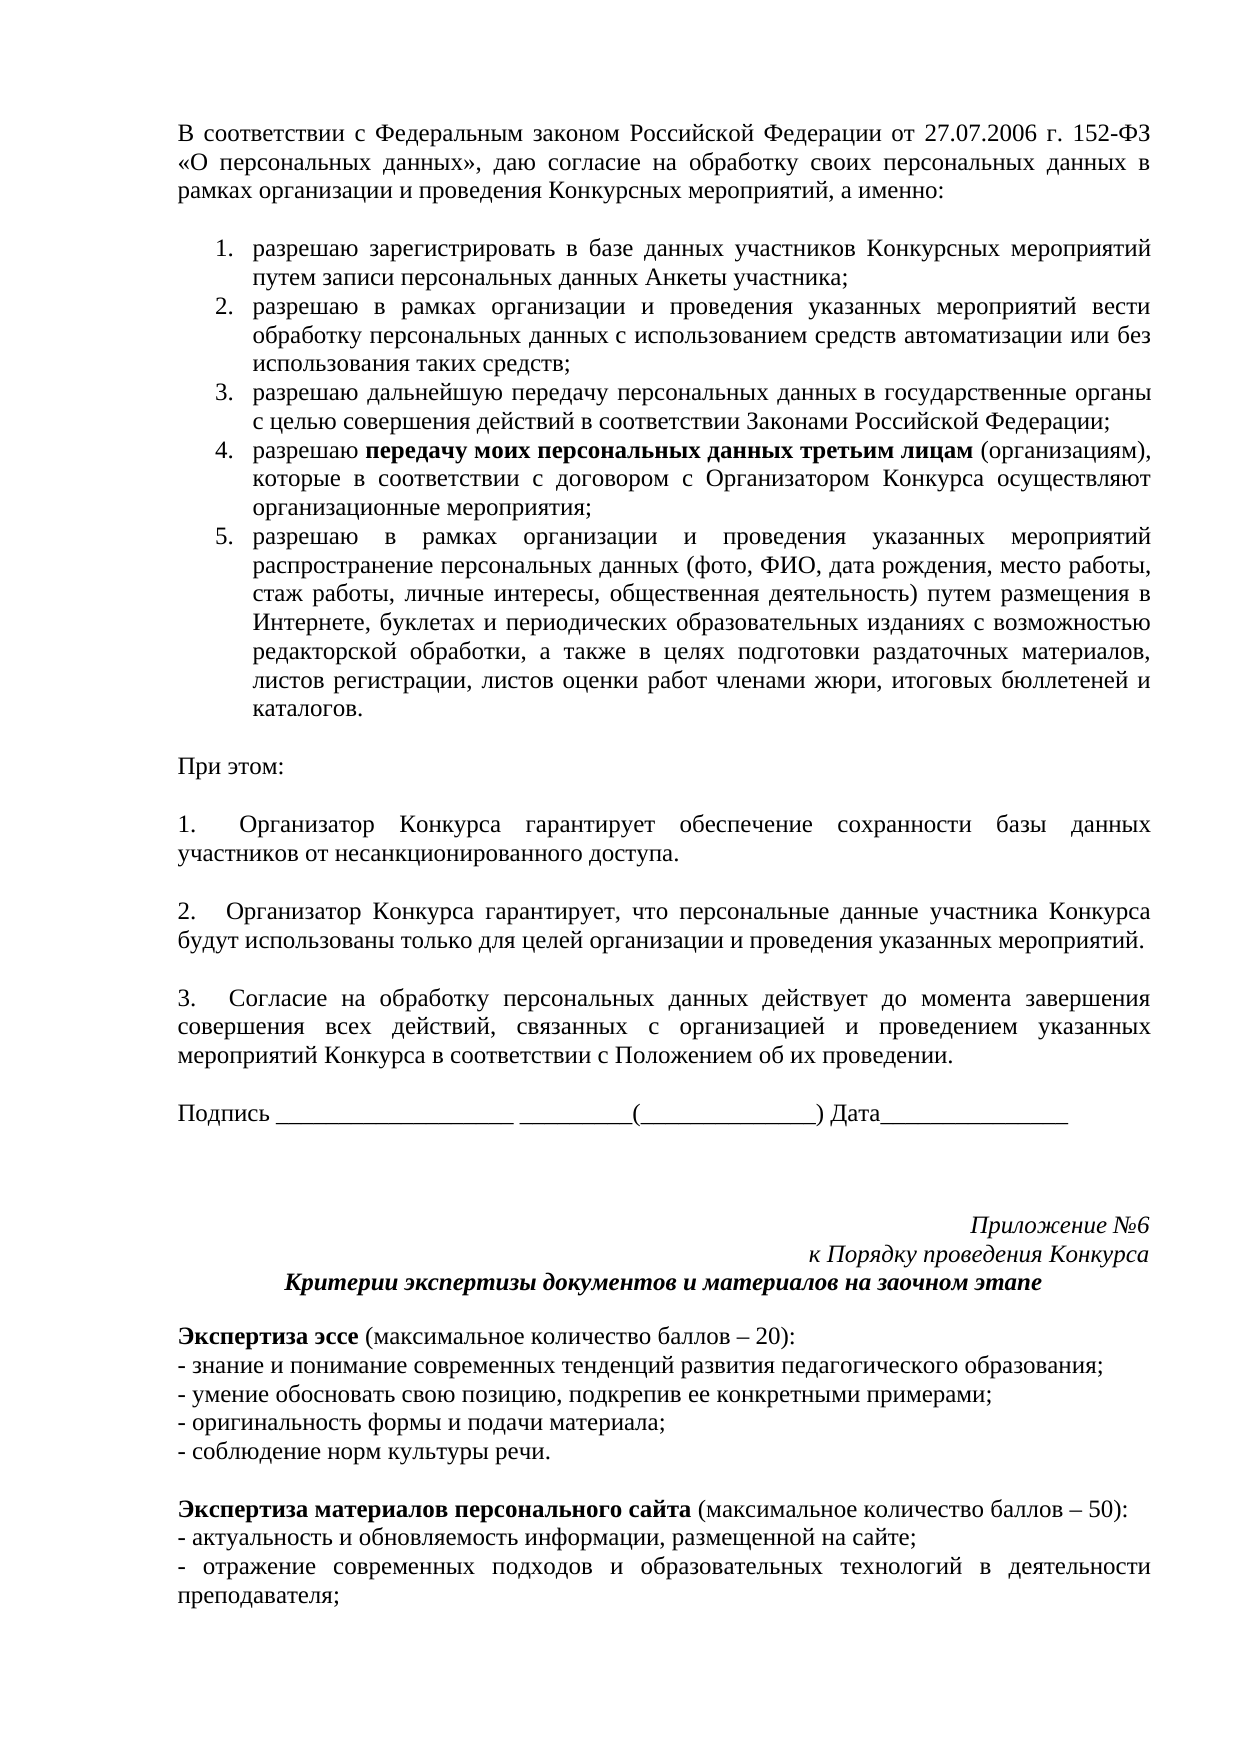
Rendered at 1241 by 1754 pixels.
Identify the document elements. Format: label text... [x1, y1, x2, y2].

list разрешаю в рамках организации и проведения указанных мероприятий распространение персональных данных (фото, ФИО, дата рождения, место работы, стаж работы, личные интересы, общественная деятельность) путем размещения в Интернете, буклетах и периодических образовательных изданиях с возможностью редакторской обработки, а также в целях подготовки раздаточных материалов, листов регистрации, листов оценки работ членами жюри, итоговых бюллетеней и каталогов. [215, 521, 1152, 722]
text - оригинальность формы и подачи материала; [177, 1407, 1152, 1436]
text - умение обосновать свою позицию, подкрепив ее конкретными примерами; [177, 1379, 1152, 1407]
text Подпись ___________________ _________(______________) Дата_______________ [177, 1098, 1152, 1127]
text Критерии экспертизы документов и материалов на заочном этапе [177, 1267, 1152, 1296]
text В соответствии с Федеральным законом Российской Федерации от 27.07.2006 г. 152-ФЗ «О персональных данных», даю согласие на обработку своих персональных данных в рамках организации и проведения Конкурсных мероприятий, а именно: [177, 118, 1152, 204]
list разрешаю зарегистрировать в базе данных участников Конкурсных мероприятий путем записи персональных данных Анкеты участника; [215, 233, 1152, 291]
text - отражение современных подходов и образовательных технологий в деятельности преподавателя; [177, 1551, 1152, 1609]
text к Порядку проведения Конкурса [177, 1239, 1152, 1267]
text Экспертиза эссе (максимальное количество баллов – 20): [177, 1321, 1152, 1350]
list разрешаю дальнейшую передачу персональных данных в государственные органы с целью совершения действий в соответствии Законами Российской Федерации; [215, 377, 1152, 435]
text - соблюдение норм культуры речи. [177, 1436, 1152, 1465]
text При этом: [177, 751, 1152, 780]
text Экспертиза материалов персонального сайта (максимальное количество баллов – 50): [177, 1494, 1152, 1522]
text 1. Организатор Конкурса гарантирует обеспечение сохранности базы данных участников от несанкционированного доступа. [177, 809, 1152, 867]
list разрешаю в рамках организации и проведения указанных мероприятий вести обработку персональных данных с использованием средств автоматизации или без использования таких средств; [215, 291, 1152, 377]
list разрешаю передачу моих персональных данных третьим лицам (организациям), которые в соответствии с договором с Организатором Конкурса осуществляют организационные мероприятия; [215, 435, 1152, 521]
text Приложение №6 [177, 1210, 1152, 1239]
text - актуальность и обновляемость информации, размещенной на сайте; [177, 1522, 1152, 1551]
text - знание и понимание современных тенденций развития педагогического образования; [177, 1350, 1152, 1379]
text 3. Согласие на обработку персональных данных действует до момента завершения совершения всех действий, связанных с организацией и проведением указанных мероприятий Конкурса в соответствии с Положением об их проведении. [177, 983, 1152, 1069]
text 2. Организатор Конкурса гарантирует, что персональные данные участника Конкурса будут использованы только для целей организации и проведения указанных мероприятий. [177, 896, 1152, 953]
